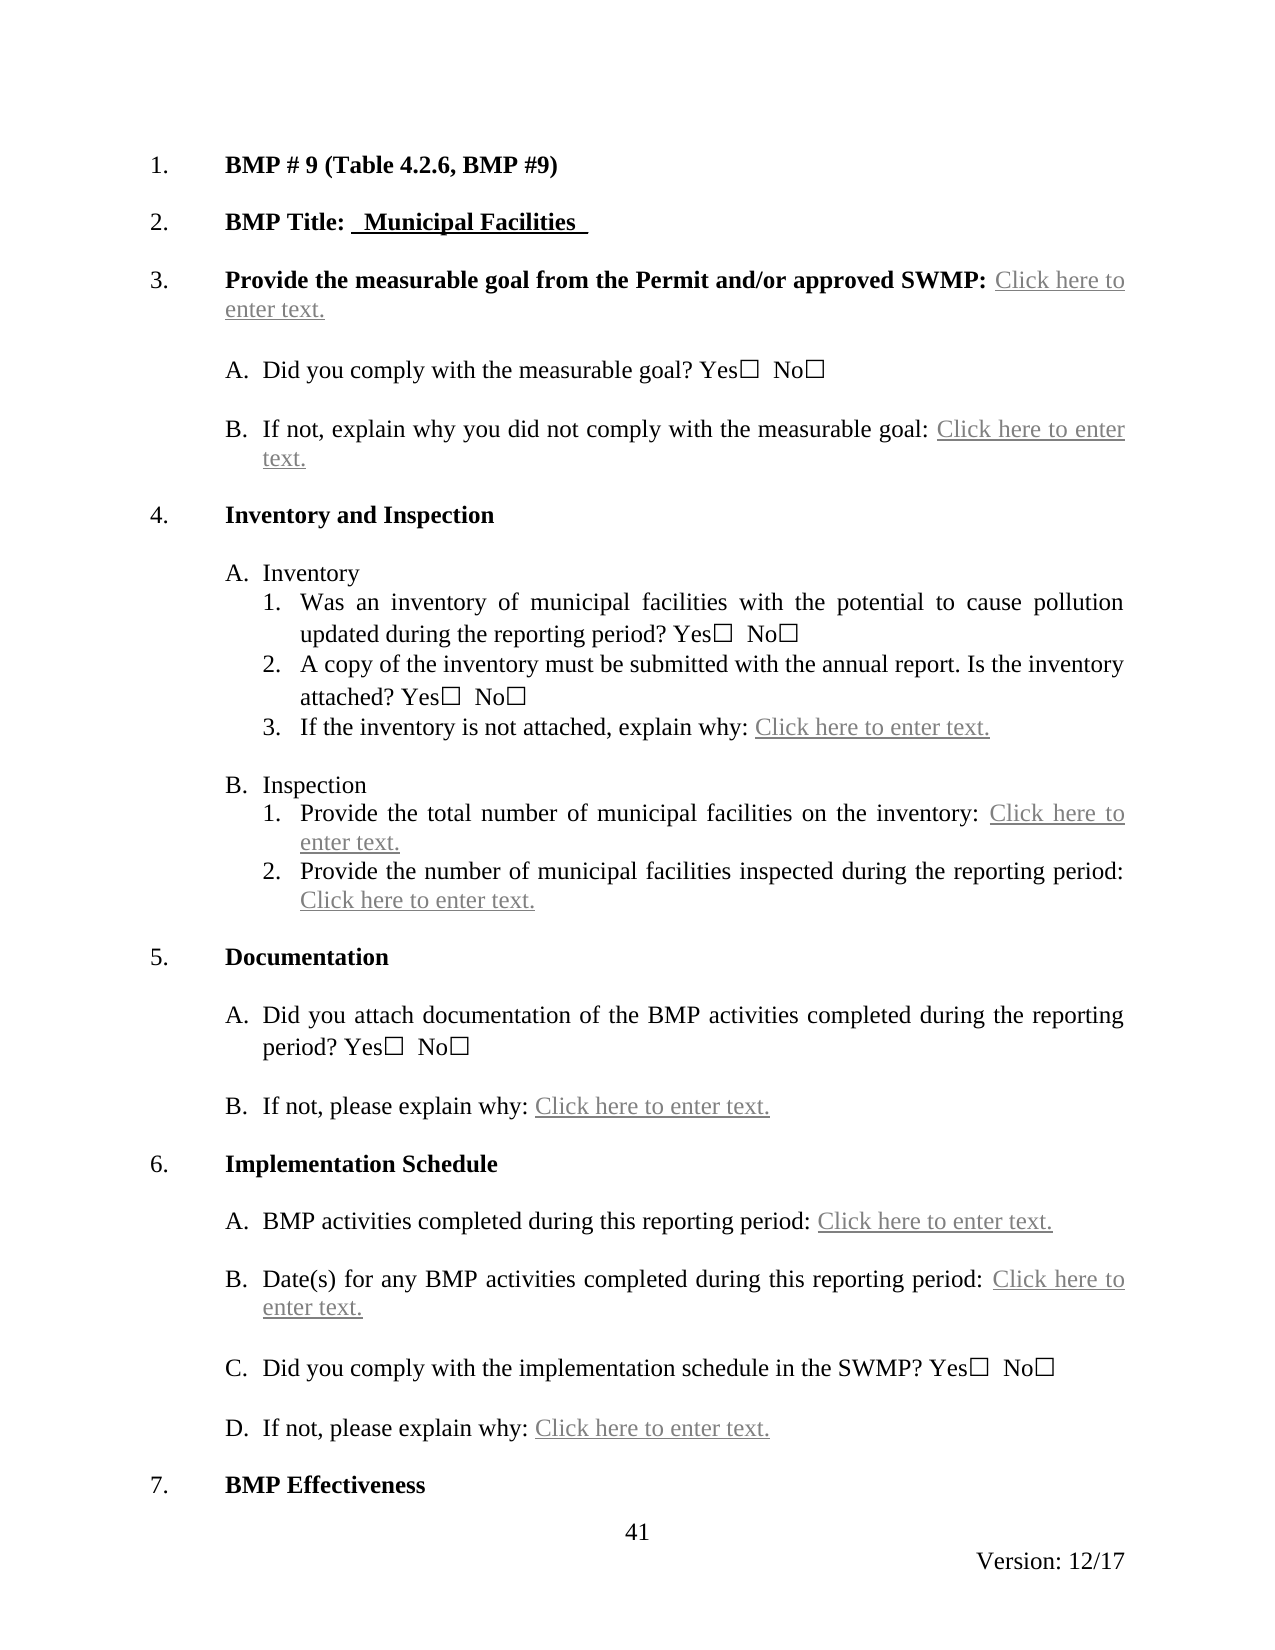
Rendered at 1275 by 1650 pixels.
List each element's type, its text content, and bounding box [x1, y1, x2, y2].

list If not, please explain why: [225, 1413, 1125, 1442]
list If not, explain why you did not comply with the measurable goal: [225, 414, 1125, 472]
list A copy of the inventory must be submitted with the annual report. Is the inventory attached? Yes No [262, 649, 1125, 712]
text 7. BMP Effectiveness [150, 1470, 1125, 1499]
list If not, please explain why: [225, 1091, 1125, 1120]
list BMP activities completed during this reporting period: [225, 1206, 1125, 1235]
list Provide the number of municipal facilities inspected during the reporting period: [262, 856, 1125, 913]
text 2. BMP Title: _Municipal Facilities_ [150, 207, 1125, 236]
list Date(s) for any BMP activities completed during this reporting period: [225, 1264, 1125, 1321]
text 4. Inventory and Inspection [150, 500, 1125, 529]
text 6. Implementation Schedule [150, 1149, 1125, 1177]
text 1. BMP # 9 (Table 4.2.6, BMP #9) [150, 150, 1125, 179]
list Inventory [225, 558, 1125, 587]
text 3. Provide the measurable goal from the Permit and/or approved SWMP: [150, 265, 1125, 322]
list Provide the total number of municipal facilities on the inventory: [262, 798, 1125, 856]
list Did you comply with the implementation schedule in the SWMP? Yes No [225, 1350, 1125, 1384]
list Did you attach documentation of the BMP activities completed during the reporting period? Yes No [225, 1000, 1125, 1062]
text 5. Documentation [150, 942, 1125, 971]
list Inspection [225, 770, 1125, 798]
list If the inventory is not attached, explain why: [262, 712, 1125, 741]
list Was an inventory of municipal facilities with the potential to cause pollution updated during the reporting period? Yes No [262, 587, 1125, 649]
list Did you comply with the measurable goal? Yes No [225, 351, 1125, 385]
